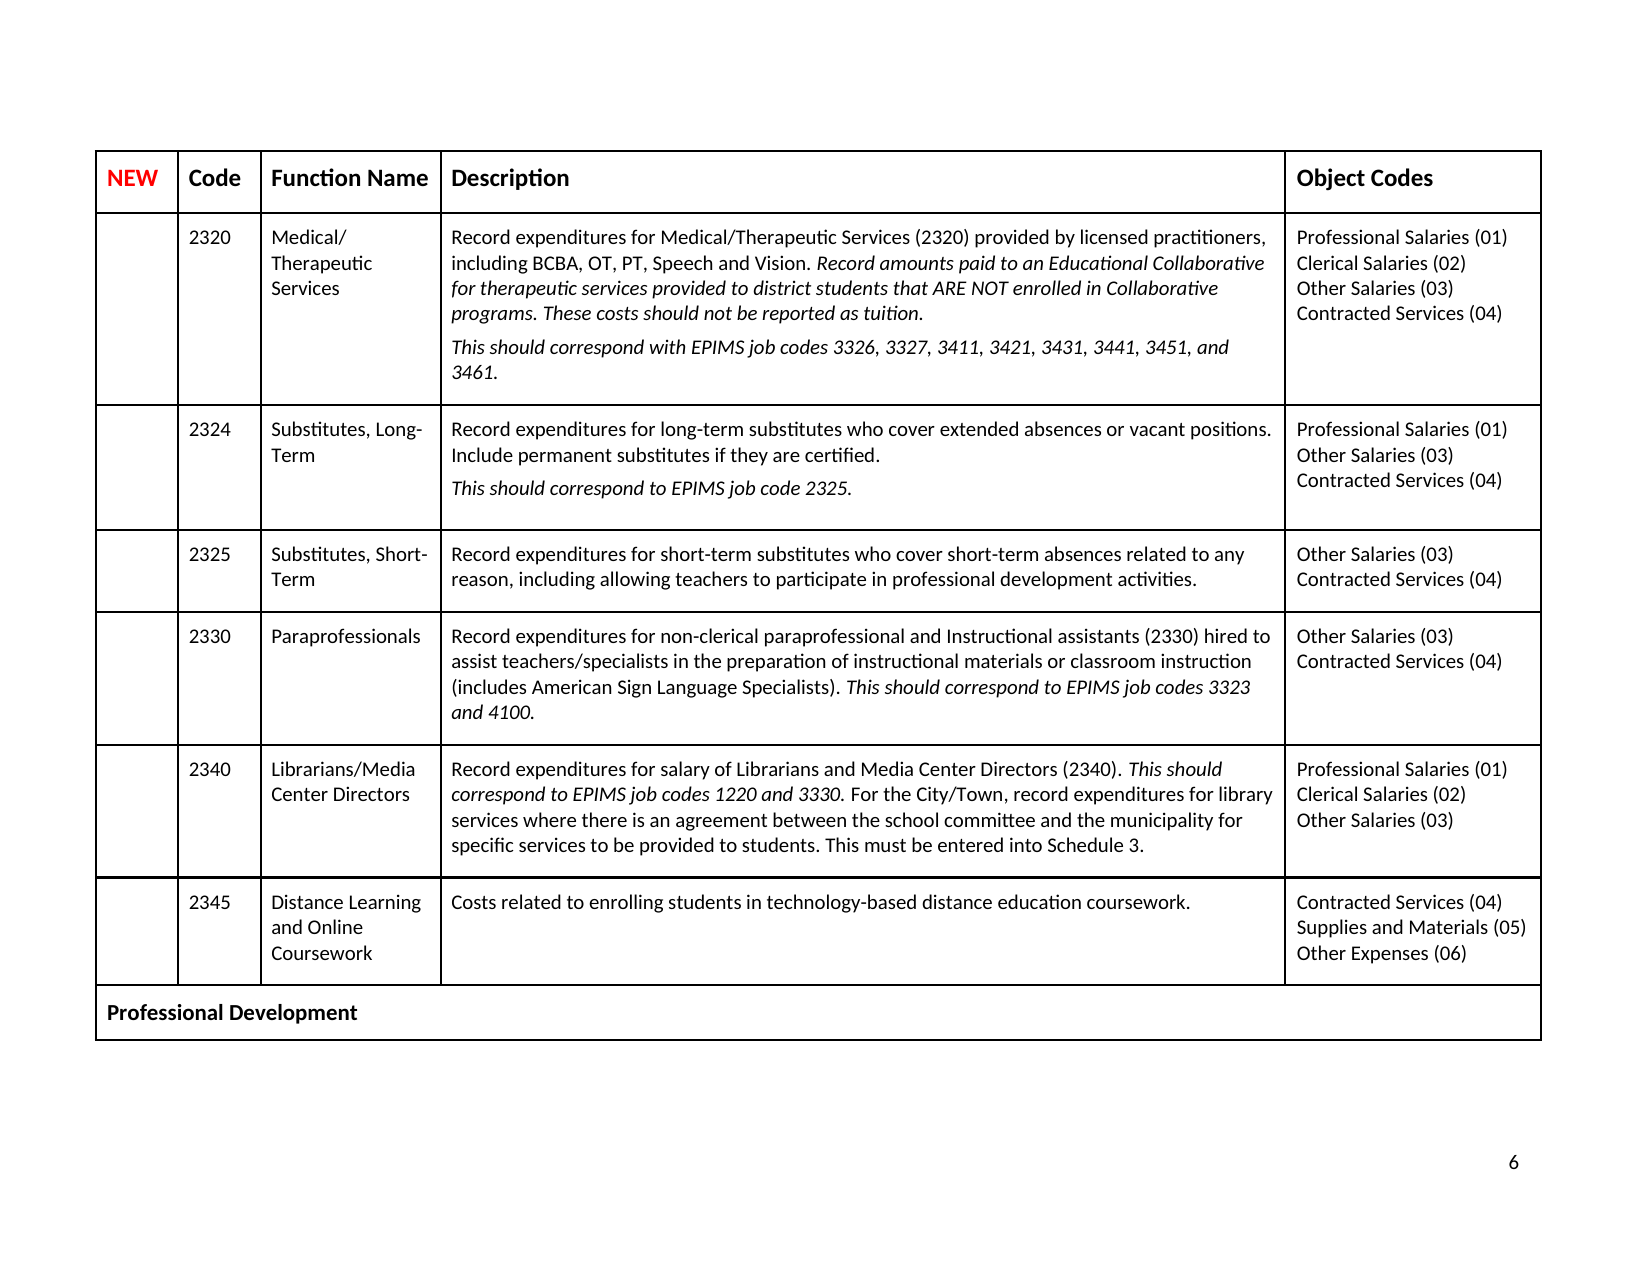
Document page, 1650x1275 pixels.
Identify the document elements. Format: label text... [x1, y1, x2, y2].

table_cell Other Salaries (03) Contracted Services (04) [1286, 613, 1540, 743]
table_cell [97, 531, 177, 611]
table_cell 2320 [179, 214, 260, 404]
table_cell Record expenditures for long-term substitutes who cover extended absences or vacant positions. Include permanent substitutes if they are certified. This should correspond to EPIMS job code 2325. [442, 406, 1284, 528]
table_cell Professional Salaries (01) Clerical Salaries (02) Other Salaries (03) [1286, 746, 1540, 876]
table_cell 2324 [179, 406, 260, 528]
table_cell 2330 [179, 613, 260, 743]
table_cell Distance Learning and Online Coursework [262, 879, 440, 984]
table_cell Other Salaries (03) Contracted Services (04) [1286, 531, 1540, 611]
table_header Function Name [262, 152, 440, 212]
table_header Description [442, 152, 1284, 212]
table_cell 2345 [179, 879, 260, 984]
table_cell 2340 [179, 746, 260, 876]
table_cell Librarians/Media Center Directors [262, 746, 440, 876]
table_header NEW [97, 152, 177, 212]
table_cell Paraprofessionals [262, 613, 440, 743]
table_cell Professional Salaries (01) Clerical Salaries (02) Other Salaries (03) Contracted Services (04) [1286, 214, 1540, 404]
table_cell Substitutes, Long-Term [262, 406, 440, 528]
table_cell Medical/ Therapeutic Services [262, 214, 440, 404]
table_cell [97, 746, 177, 876]
table_cell [97, 406, 177, 528]
table_cell Record expenditures for Medical/Therapeutic Services (2320) provided by licensed practitioners, including BCBA, OT, PT, Speech and Vision. Record amounts paid to an Educational Collaborative for therapeutic services provided to district students that ARE NOT enrolled in Collaborative programs. These costs should not be reported as tuition. This should correspond with EPIMS job codes 3326, 3327, 3411, 3421, 3431, 3441, 3451, and 3461. [442, 214, 1284, 404]
table_cell 2325 [179, 531, 260, 611]
table_cell Contracted Services (04) Supplies and Materials (05) Other Expenses (06) [1286, 879, 1540, 984]
table_header Object Codes [1286, 152, 1540, 212]
table_cell [97, 214, 177, 404]
table_cell Record expenditures for short-term substitutes who cover short-term absences related to any reason, including allowing teachers to participate in professional development activities. [442, 531, 1284, 611]
table_cell [97, 879, 177, 984]
table_cell Costs related to enrolling students in technology-based distance education coursework. [442, 879, 1284, 984]
table_cell Professional Development [97, 986, 1540, 1039]
table_cell Substitutes, Short-Term [262, 531, 440, 611]
table_cell [97, 613, 177, 743]
table_cell Professional Salaries (01) Other Salaries (03) Contracted Services (04) [1286, 406, 1540, 528]
table_cell Record expenditures for non-clerical paraprofessional and Instructional assistants (2330) hired to assist teachers/specialists in the preparation of instructional materials or classroom instruction (includes American Sign Language Specialists). This should correspond to EPIMS job codes 3323 and 4100. [442, 613, 1284, 743]
table_cell Record expenditures for salary of Librarians and Media Center Directors (2340). This should correspond to EPIMS job codes 1220 and 3330. For the City/Town, record expenditures for library services where there is an agreement between the school committee and the municipality for specific services to be provided to students. This must be entered into Schedule 3. [442, 746, 1284, 876]
table_header Code [179, 152, 260, 212]
